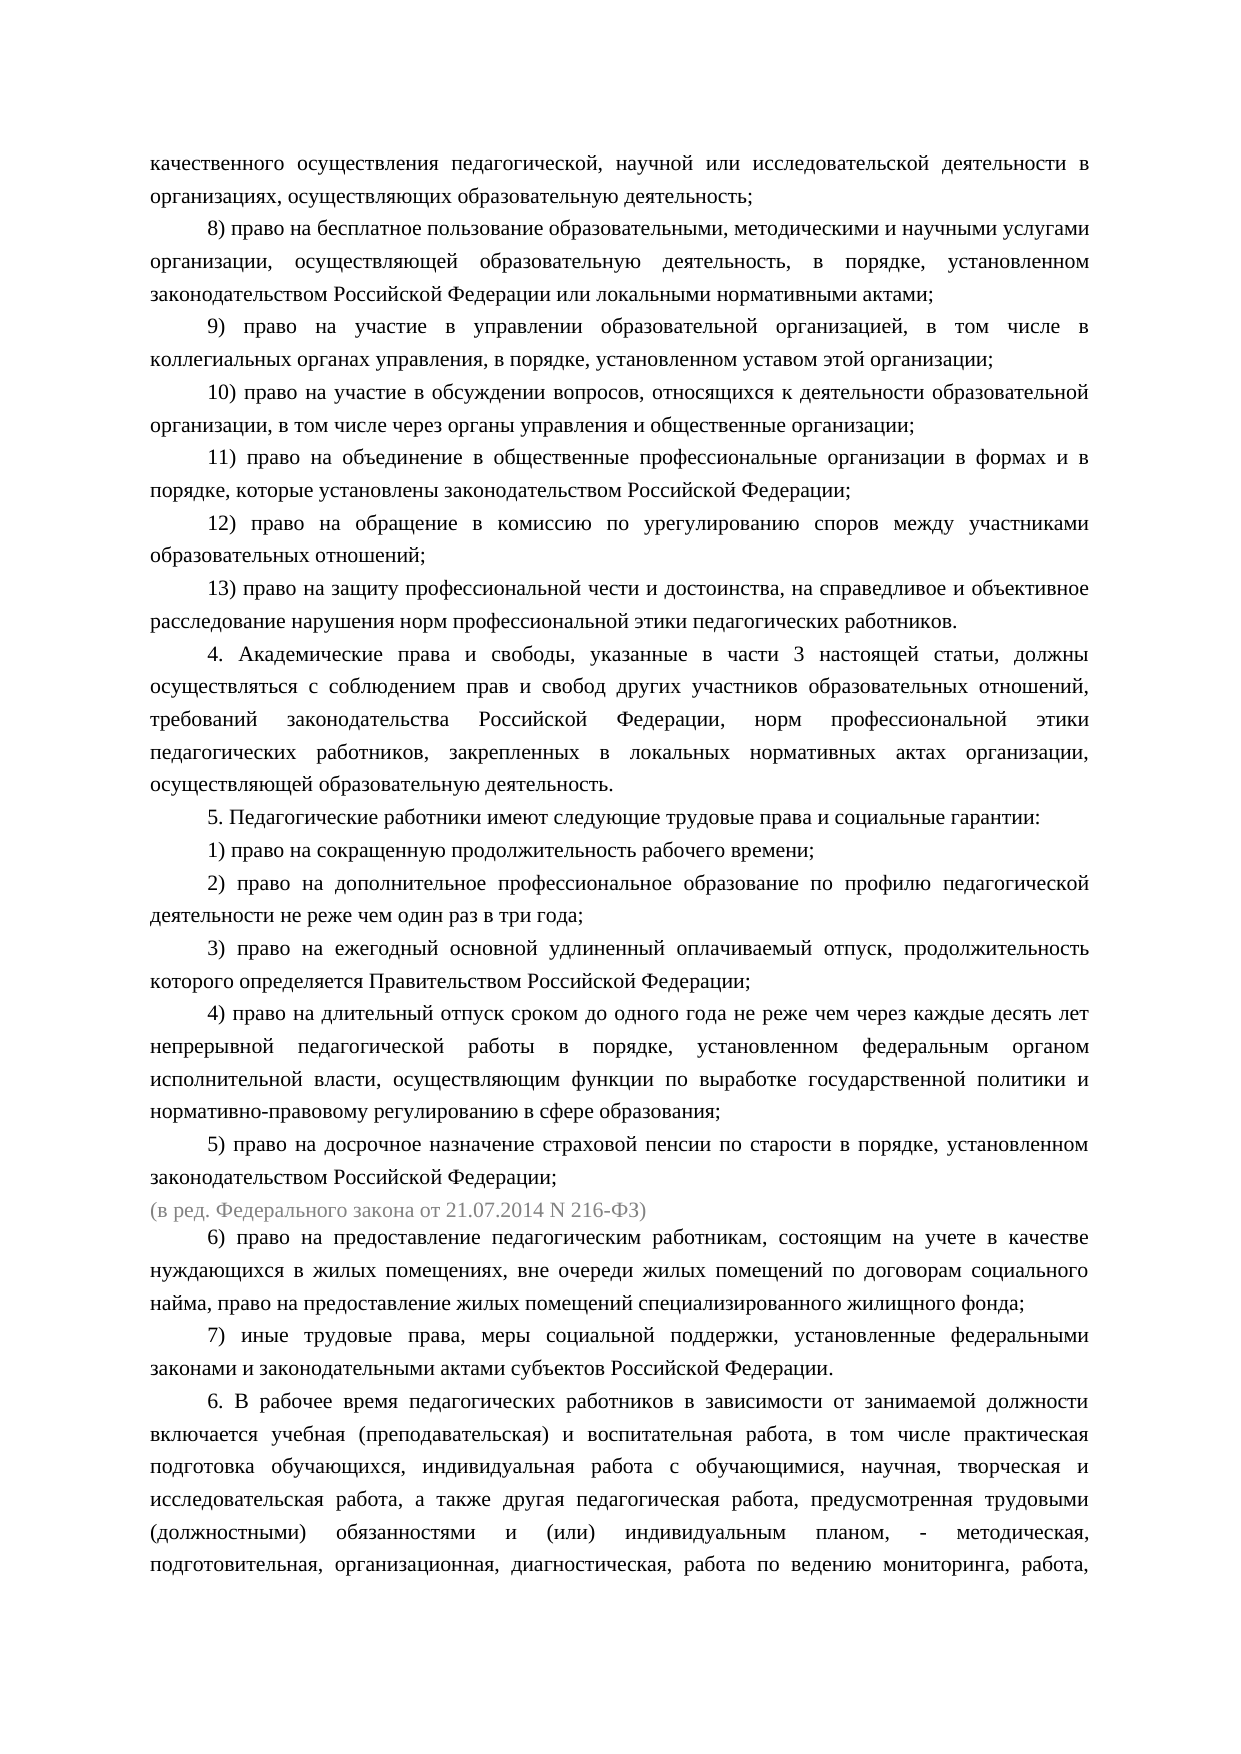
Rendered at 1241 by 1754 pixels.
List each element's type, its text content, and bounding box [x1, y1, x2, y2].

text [150, 150, 1090, 208]
text 7) иные трудовые права, меры социальной поддержки, установленные федеральными законами и законодательными актами субъектов Российской Федерации. [150, 1322, 1090, 1380]
text (в ред. Федерального закона от 21.07.2014 N 216-ФЗ) [150, 1197, 1090, 1222]
text 8) право на бесплатное пользование образовательными, методическими и научными услугами организации, осуществляющей образовательную деятельность, в порядке, установленном законодательством Российской Федерации или локальными нормативными актами; [150, 215, 1090, 306]
text 4. Академические права и свободы, указанные в части 3 настоящей статьи, должны осуществляться с соблюдением прав и свобод других участников образовательных отношений, требований законодательства Российской Федерации, норм профессиональной этики педагогических работников, закрепленных в локальных нормативных актах организации, осуществляющей образовательную деятельность. [150, 641, 1090, 797]
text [150, 1388, 1090, 1577]
text 11) право на объединение в общественные профессиональные организации в формах и в порядке, которые установлены законодательством Российской Федерации; [150, 444, 1090, 502]
text 6) право на предоставление педагогическим работникам, состоящим на учете в качестве нуждающихся в жилых помещениях, вне очереди жилых помещений по договорам социального найма, право на предоставление жилых помещений специализированного жилищного фонда; [150, 1224, 1090, 1315]
text 10) право на участие в обсуждении вопросов, относящихся к деятельности образовательной организации, в том числе через органы управления и общественные организации; [150, 379, 1090, 437]
text 1) право на сокращенную продолжительность рабочего времени; [150, 837, 1090, 862]
text 4) право на длительный отпуск сроком до одного года не реже чем через каждые десять лет непрерывной педагогической работы в порядке, установленном федеральным органом исполнительной власти, осуществляющим функции по выработке государственной политики и нормативно-правовому регулированию в сфере образования; [150, 1000, 1090, 1124]
text 5. Педагогические работники имеют следующие трудовые права и социальные гарантии: [150, 804, 1090, 829]
text 2) право на дополнительное профессиональное образование по профилю педагогической деятельности не реже чем один раз в три года; [150, 869, 1090, 927]
text 5) право на досрочное назначение страховой пенсии по старости в порядке, установленном законодательством Российской Федерации; [150, 1131, 1090, 1189]
text 13) право на защиту профессиональной чести и достоинства, на справедливое и объективное расследование нарушения норм профессиональной этики педагогических работников. [150, 575, 1090, 633]
text 12) право на обращение в комиссию по урегулированию споров между участниками образовательных отношений; [150, 510, 1090, 568]
text 9) право на участие в управлении образовательной организацией, в том числе в коллегиальных органах управления, в порядке, установленном уставом этой организации; [150, 313, 1090, 371]
text 3) право на ежегодный основной удлиненный оплачиваемый отпуск, продолжительность которого определяется Правительством Российской Федерации; [150, 935, 1090, 993]
